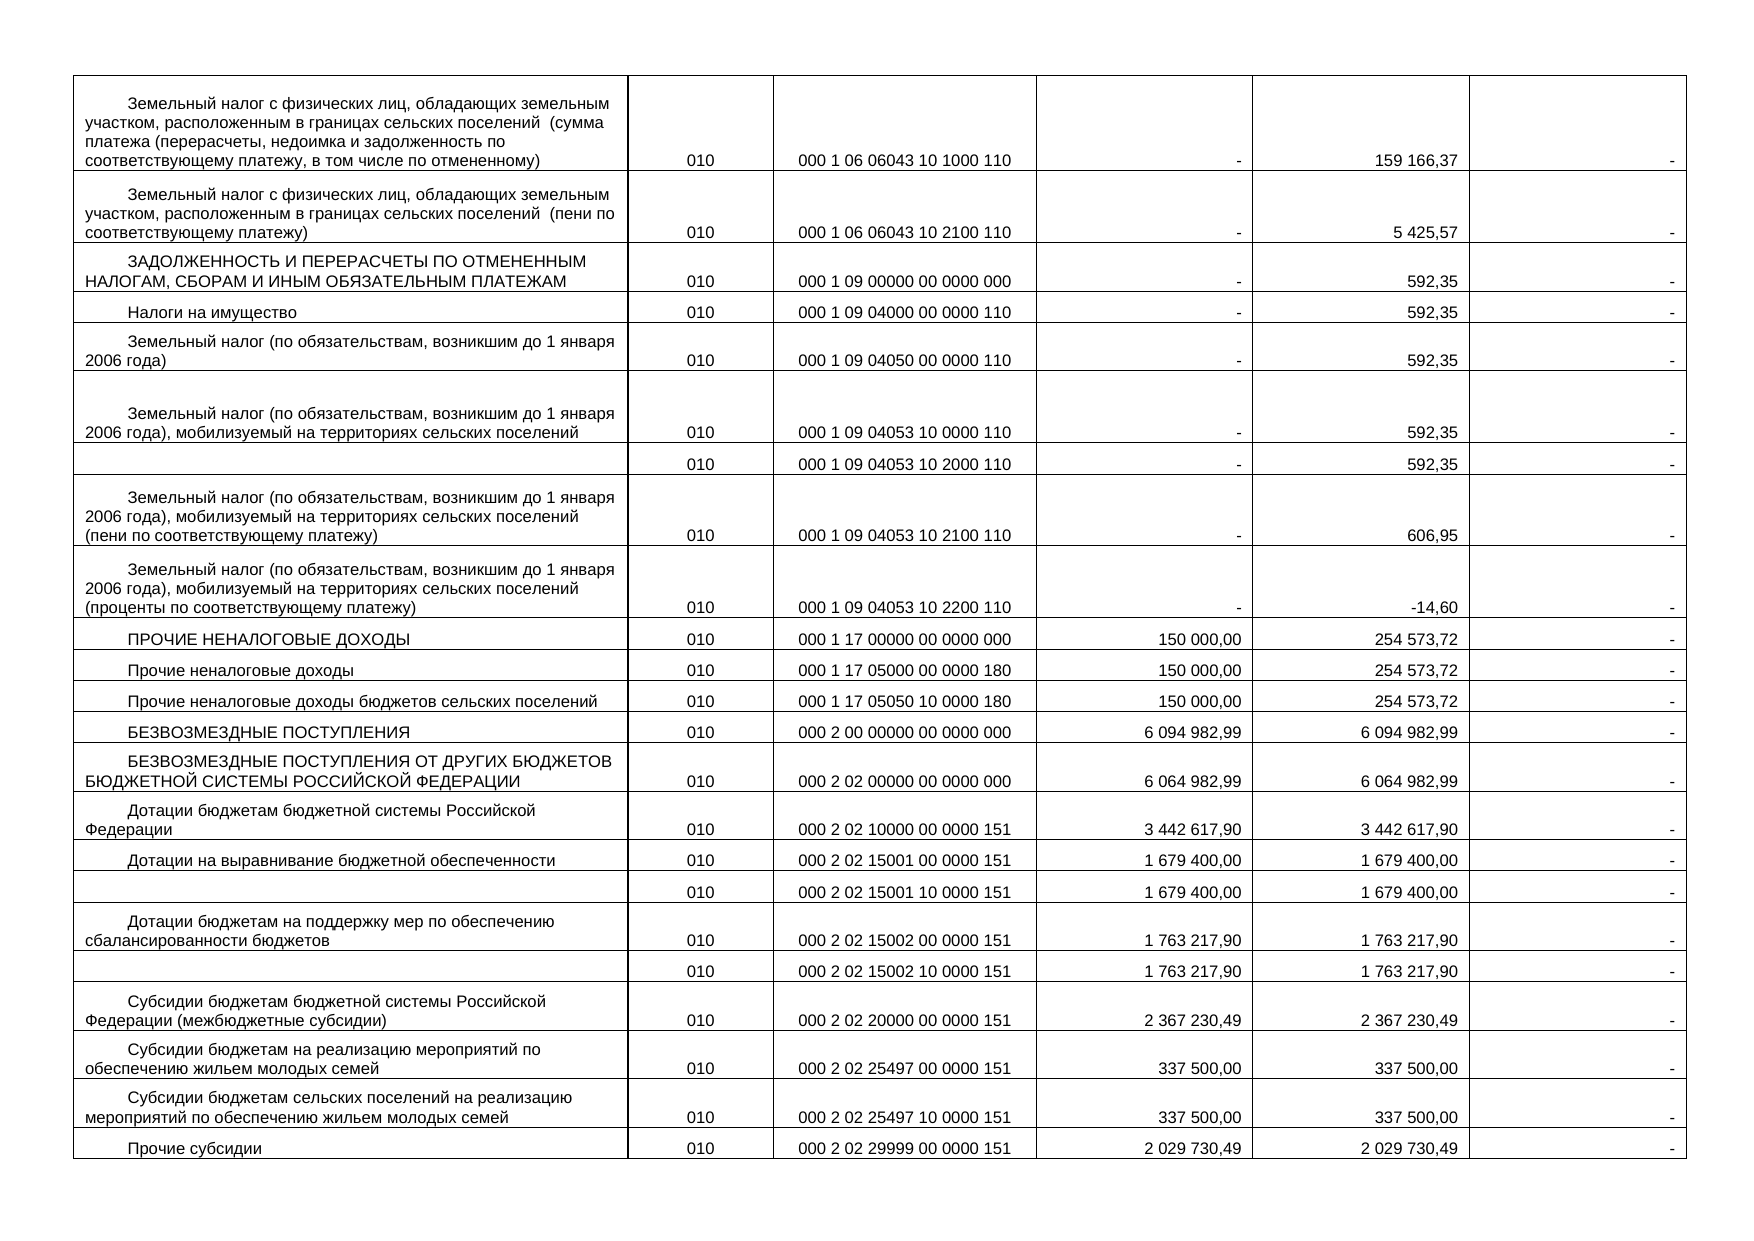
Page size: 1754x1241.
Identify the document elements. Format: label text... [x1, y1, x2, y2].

table_cell 1 679 400,00 [1037, 840, 1252, 870]
table_cell 1 679 400,00 [1253, 871, 1469, 902]
table_cell 592,35 [1253, 243, 1469, 291]
table_cell Дотации бюджетам на поддержку мер по обеспечению сбалансированности бюджетов [74, 903, 627, 950]
table_cell БЕЗВОЗМЕЗДНЫЕ ПОСТУПЛЕНИЯ ОТ ДРУГИХ БЮДЖЕТОВ БЮДЖЕТНОЙ СИСТЕМЫ РОССИЙСКОЙ ФЕДЕРАЦИИ [74, 743, 627, 791]
table_cell 000 1 09 04053 10 0000 110 [774, 371, 1036, 442]
table_cell Земельный налог с физических лиц, обладающих земельным участком, расположенным в границах сельских поселений (пени по соответствующему платежу) [74, 171, 627, 242]
table_cell Земельный налог с физических лиц, обладающих земельным участком, расположенным в границах сельских поселений (сумма платежа (перерасчеты, недоимка и задолженность по соответствующему платежу, в том числе по отмененному) [74, 76, 627, 170]
table_cell 254 573,72 [1253, 681, 1469, 711]
table_cell - [1470, 681, 1686, 711]
table_cell 000 1 09 04053 10 2100 110 [774, 475, 1036, 545]
table_cell 000 2 02 15002 10 0000 151 [774, 951, 1036, 981]
table_cell [74, 443, 627, 473]
table_cell 010 [629, 650, 773, 680]
table_cell - [1470, 371, 1686, 442]
table_cell -14,60 [1253, 546, 1469, 617]
table_cell 1 679 400,00 [1253, 840, 1469, 870]
table_cell 159 166,37 [1253, 76, 1469, 170]
table_cell 000 2 02 20000 00 0000 151 [774, 982, 1036, 1030]
table_cell 010 [629, 871, 773, 902]
table_cell 000 1 06 06043 10 1000 110 [774, 76, 1036, 170]
table_cell - [1470, 743, 1686, 791]
table_cell 000 1 17 05050 10 0000 180 [774, 681, 1036, 711]
table_cell 2 029 730,49 [1037, 1128, 1252, 1158]
table_cell 592,35 [1253, 323, 1469, 370]
table_cell 010 [629, 792, 773, 839]
table_cell 000 2 02 00000 00 0000 000 [774, 743, 1036, 791]
table_cell - [1470, 443, 1686, 473]
table_cell - [1470, 1079, 1686, 1127]
table_cell - [1037, 76, 1252, 170]
table_cell - [1470, 792, 1686, 839]
table_cell - [1470, 292, 1686, 322]
table_cell 2 367 230,49 [1037, 982, 1252, 1030]
table_cell 010 [629, 243, 773, 291]
table_cell Дотации на выравнивание бюджетной обеспеченности [74, 840, 627, 870]
table_cell - [1037, 171, 1252, 242]
table_cell 000 1 09 04050 00 0000 110 [774, 323, 1036, 370]
table_cell Субсидии бюджетам на реализацию мероприятий по обеспечению жильем молодых семей [74, 1031, 627, 1078]
table_cell 010 [629, 292, 773, 322]
table_cell ПРОЧИЕ НЕНАЛОГОВЫЕ ДОХОДЫ [74, 618, 627, 648]
table_cell - [1470, 951, 1686, 981]
table_cell 010 [629, 743, 773, 791]
table_cell 6 094 982,99 [1037, 712, 1252, 742]
table_cell Дотации бюджетам бюджетной системы Российской Федерации [74, 792, 627, 839]
table_cell 1 763 217,90 [1253, 951, 1469, 981]
table_cell 000 1 09 04053 10 2000 110 [774, 443, 1036, 473]
table_cell - [1470, 475, 1686, 545]
table_cell [74, 951, 627, 981]
table_cell - [1470, 982, 1686, 1030]
table_cell 3 442 617,90 [1253, 792, 1469, 839]
table_cell 150 000,00 [1037, 618, 1252, 648]
table_cell 010 [629, 323, 773, 370]
table_cell 1 763 217,90 [1037, 951, 1252, 981]
table_cell - [1470, 650, 1686, 680]
table_cell 010 [629, 1031, 773, 1078]
table_cell 000 1 17 00000 00 0000 000 [774, 618, 1036, 648]
table_cell - [1470, 903, 1686, 950]
table_cell - [1470, 1031, 1686, 1078]
table_cell - [1037, 475, 1252, 545]
table_cell Земельный налог (по обязательствам, возникшим до 1 января 2006 года), мобилизуемый на территориях сельских поселений [74, 371, 627, 442]
table_cell - [1037, 323, 1252, 370]
table_cell Земельный налог (по обязательствам, возникшим до 1 января 2006 года), мобилизуемый на территориях сельских поселений (проценты по соответствующему платежу) [74, 546, 627, 617]
table_cell Налоги на имущество [74, 292, 627, 322]
table_cell 010 [629, 618, 773, 648]
table_cell - [1470, 76, 1686, 170]
table_cell 010 [629, 171, 773, 242]
table_cell 254 573,72 [1253, 650, 1469, 680]
table_cell 606,95 [1253, 475, 1469, 545]
table_cell Субсидии бюджетам сельских поселений на реализацию мероприятий по обеспечению жильем молодых семей [74, 1079, 627, 1127]
table_cell - [1470, 871, 1686, 902]
table_cell - [1037, 292, 1252, 322]
table_cell Земельный налог (по обязательствам, возникшим до 1 января 2006 года), мобилизуемый на территориях сельских поселений (пени по соответствующему платежу) [74, 475, 627, 545]
table_cell Прочие неналоговые доходы [74, 650, 627, 680]
table_cell 2 029 730,49 [1253, 1128, 1469, 1158]
table_cell 592,35 [1253, 292, 1469, 322]
table_cell 000 2 02 29999 00 0000 151 [774, 1128, 1036, 1158]
table_cell Субсидии бюджетам бюджетной системы Российской Федерации (межбюджетные субсидии) [74, 982, 627, 1030]
table_cell Земельный налог (по обязательствам, возникшим до 1 января 2006 года) [74, 323, 627, 370]
table_cell - [1037, 443, 1252, 473]
table_cell Прочие субсидии [74, 1128, 627, 1158]
table_cell - [1037, 546, 1252, 617]
table_cell 3 442 617,90 [1037, 792, 1252, 839]
table_cell 1 763 217,90 [1253, 903, 1469, 950]
table_cell 150 000,00 [1037, 681, 1252, 711]
table_cell 010 [629, 681, 773, 711]
table_cell 010 [629, 982, 773, 1030]
table_cell 000 1 09 04053 10 2200 110 [774, 546, 1036, 617]
table_cell 010 [629, 1128, 773, 1158]
table_cell 010 [629, 840, 773, 870]
table_cell 010 [629, 951, 773, 981]
table_cell 6 064 982,99 [1253, 743, 1469, 791]
table_cell - [1037, 371, 1252, 442]
table_cell 010 [629, 371, 773, 442]
table_cell 592,35 [1253, 443, 1469, 473]
table_cell - [1470, 171, 1686, 242]
table_cell - [1470, 323, 1686, 370]
table_cell - [1470, 1128, 1686, 1158]
table_cell 000 2 02 25497 00 0000 151 [774, 1031, 1036, 1078]
table_cell 1 763 217,90 [1037, 903, 1252, 950]
table_cell 000 1 17 05000 00 0000 180 [774, 650, 1036, 680]
table_cell 000 1 06 06043 10 2100 110 [774, 171, 1036, 242]
table_cell 6 064 982,99 [1037, 743, 1252, 791]
table_cell 000 2 00 00000 00 0000 000 [774, 712, 1036, 742]
table_cell 150 000,00 [1037, 650, 1252, 680]
table_cell - [1470, 840, 1686, 870]
table_cell 337 500,00 [1253, 1079, 1469, 1127]
table_cell - [1470, 712, 1686, 742]
table_cell 6 094 982,99 [1253, 712, 1469, 742]
table_cell 2 367 230,49 [1253, 982, 1469, 1030]
table_cell 337 500,00 [1037, 1031, 1252, 1078]
table_cell - [1470, 546, 1686, 617]
table_cell 5 425,57 [1253, 171, 1469, 242]
table_cell 337 500,00 [1037, 1079, 1252, 1127]
table_cell - [1470, 618, 1686, 648]
table_cell 000 2 02 25497 10 0000 151 [774, 1079, 1036, 1127]
table_cell 000 1 09 00000 00 0000 000 [774, 243, 1036, 291]
table_cell 1 679 400,00 [1037, 871, 1252, 902]
table_cell 000 2 02 15001 10 0000 151 [774, 871, 1036, 902]
table_cell 010 [629, 712, 773, 742]
table_cell 010 [629, 1079, 773, 1127]
table_cell 000 2 02 15001 00 0000 151 [774, 840, 1036, 870]
table_cell ЗАДОЛЖЕННОСТЬ И ПЕРЕРАСЧЕТЫ ПО ОТМЕНЕННЫМ НАЛОГАМ, СБОРАМ И ИНЫМ ОБЯЗАТЕЛЬНЫМ ПЛАТЕЖАМ [74, 243, 627, 291]
table_cell 010 [629, 76, 773, 170]
table_cell 000 1 09 04000 00 0000 110 [774, 292, 1036, 322]
table_cell 010 [629, 475, 773, 545]
table_cell - [1470, 243, 1686, 291]
table_cell 337 500,00 [1253, 1031, 1469, 1078]
table_cell Прочие неналоговые доходы бюджетов сельских поселений [74, 681, 627, 711]
table_cell 254 573,72 [1253, 618, 1469, 648]
table_cell - [1037, 243, 1252, 291]
table_cell [74, 871, 627, 902]
table_cell БЕЗВОЗМЕЗДНЫЕ ПОСТУПЛЕНИЯ [74, 712, 627, 742]
table_cell 000 2 02 15002 00 0000 151 [774, 903, 1036, 950]
table_cell 000 2 02 10000 00 0000 151 [774, 792, 1036, 839]
table_cell 592,35 [1253, 371, 1469, 442]
table_cell 010 [629, 903, 773, 950]
table_cell 010 [629, 443, 773, 473]
table_cell 010 [629, 546, 773, 617]
